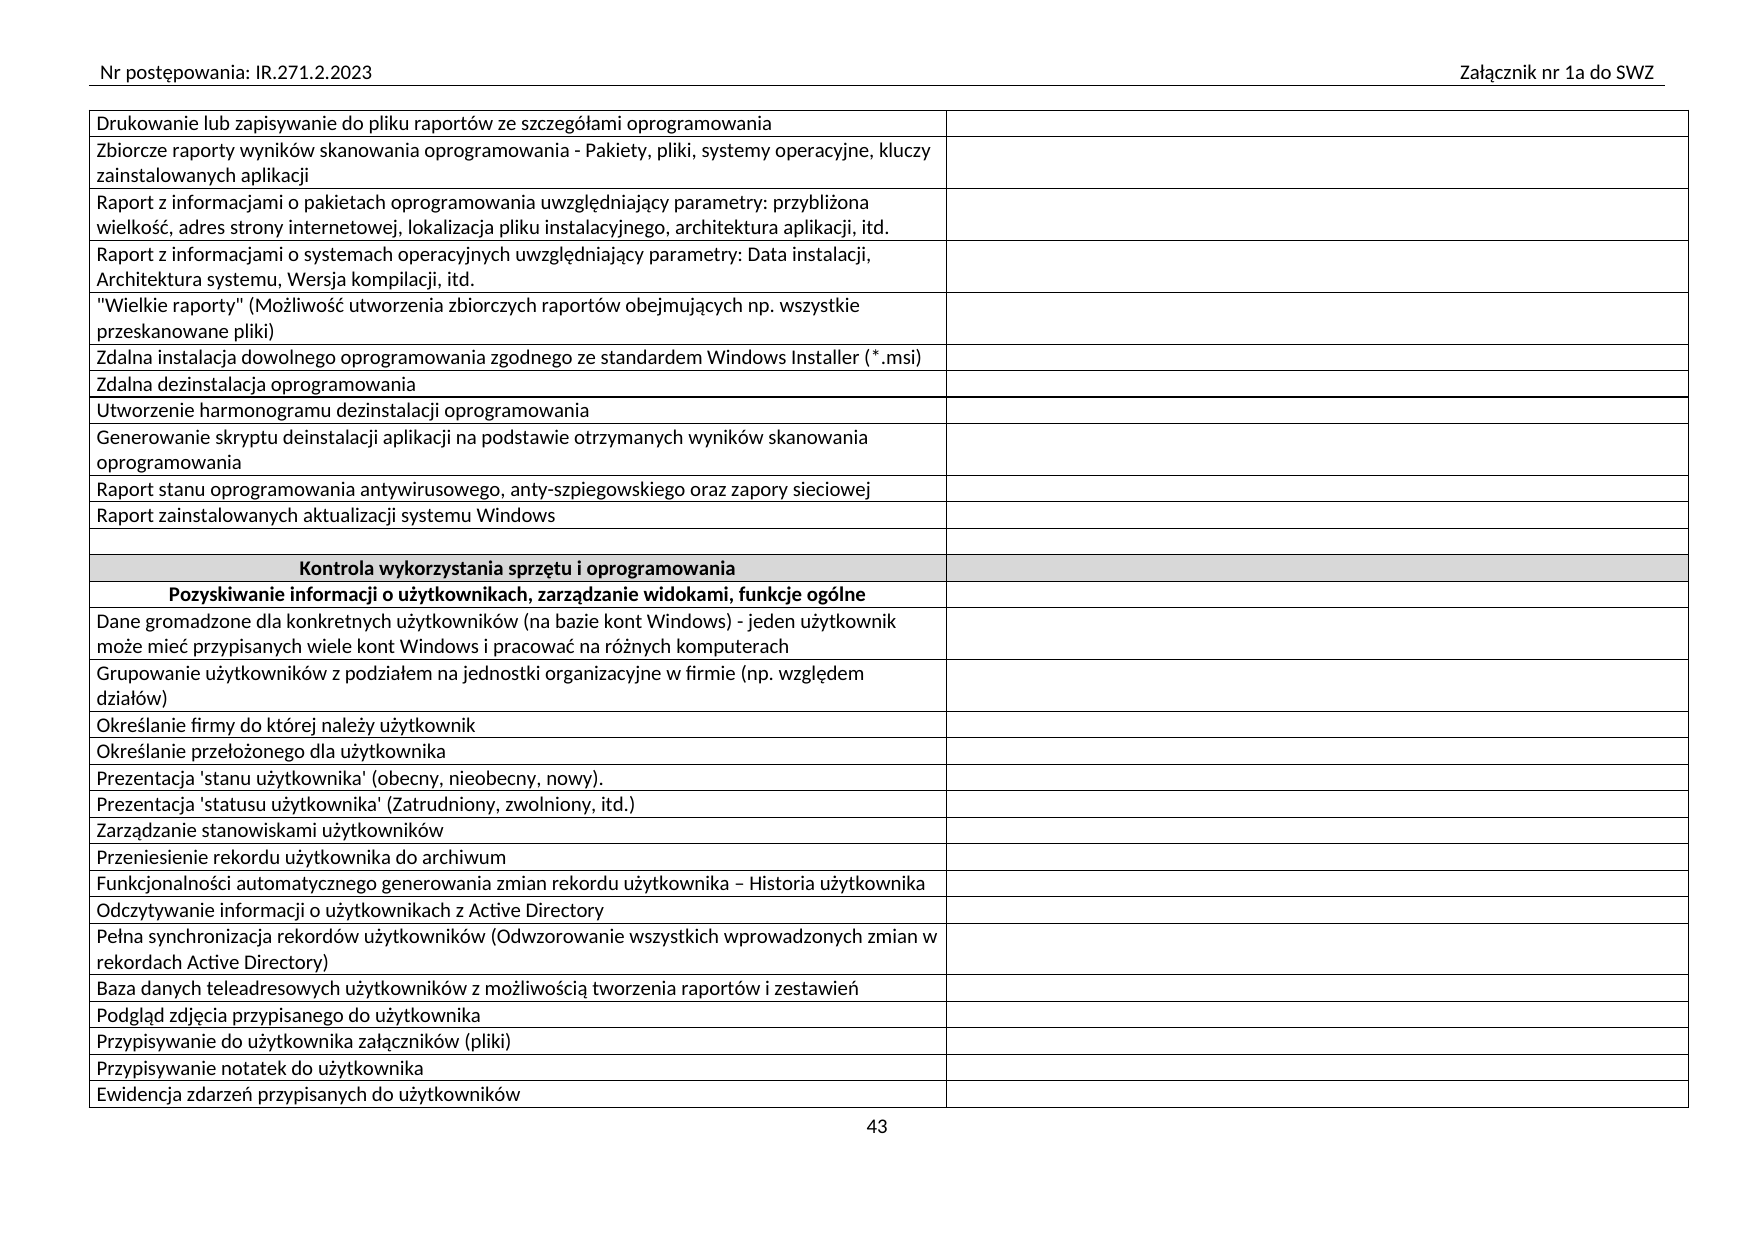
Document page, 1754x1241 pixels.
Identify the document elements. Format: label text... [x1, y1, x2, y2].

table_cell Prezentacja 'statusu użytkownika' (Zatrudniony, zwolniony, itd.) [90, 791, 946, 817]
table_cell Funkcjonalności automatycznego generowania zmian rekordu użytkownika – Historia użytkownika [90, 871, 946, 896]
table_cell [947, 111, 1688, 136]
table_cell [947, 791, 1688, 817]
table_cell Pozyskiwanie informacji o użytkownikach, zarządzanie widokami, funkcje ogólne [90, 582, 946, 607]
table_cell [947, 897, 1688, 922]
table_cell Prezentacja 'stanu użytkownika' (obecny, nieobecny, nowy). [90, 765, 946, 790]
table_cell Ewidencja zdarzeń przypisanych do użytkowników [90, 1081, 946, 1107]
table_cell Raport z informacjami o systemach operacyjnych uwzględniający parametry: Data instalacji, Architektura systemu, Wersja kompilacji, itd. [90, 241, 946, 292]
table_cell [947, 660, 1688, 711]
table_cell Raport stanu oprogramowania antywirusowego, anty-szpiegowskiego oraz zapory sieciowej [90, 476, 946, 501]
table_cell [947, 371, 1688, 396]
table_cell [947, 608, 1688, 659]
table_cell [947, 137, 1688, 188]
table_cell [947, 1081, 1688, 1107]
table_cell Baza danych teleadresowych użytkowników z możliwością tworzenia raportów i zestawień [90, 975, 946, 1001]
table_cell Grupowanie użytkowników z podziałem na jednostki organizacyjne w firmie (np. względem działów) [90, 660, 946, 711]
table_cell Przypisywanie notatek do użytkownika [90, 1055, 946, 1080]
table_cell Drukowanie lub zapisywanie do pliku raportów ze szczegółami oprogramowania [90, 111, 946, 136]
table_cell [90, 529, 946, 554]
table_cell Odczytywanie informacji o użytkownikach z Active Directory [90, 897, 946, 922]
table_cell "Wielkie raporty" (Możliwość utworzenia zbiorczych raportów obejmujących np. wszystkie przeskanowane pliki) [90, 293, 946, 343]
table_cell [947, 476, 1688, 501]
table_cell [947, 924, 1688, 974]
table_cell [947, 738, 1688, 764]
table_cell Raport zainstalowanych aktualizacji systemu Windows [90, 502, 946, 528]
table_cell [947, 502, 1688, 528]
table_cell [947, 424, 1688, 475]
table_cell [947, 345, 1688, 370]
table_cell Zdalna dezinstalacja oprogramowania [90, 371, 946, 396]
table_cell [947, 765, 1688, 790]
table_cell [947, 1055, 1688, 1080]
table_cell Zdalna instalacja dowolnego oprogramowania zgodnego ze standardem Windows Installer (*.msi) [90, 345, 946, 370]
table_cell [947, 975, 1688, 1001]
table_cell Zbiorcze raporty wyników skanowania oprogramowania - Pakiety, pliki, systemy operacyjne, kluczy zainstalowanych aplikacji [90, 137, 946, 188]
table_cell [947, 818, 1688, 843]
table_cell [947, 1002, 1688, 1027]
table_cell [947, 582, 1688, 607]
table_cell [947, 1028, 1688, 1054]
table_cell Zarządzanie stanowiskami użytkowników [90, 818, 946, 843]
table_cell [947, 241, 1688, 292]
table_cell Przypisywanie do użytkownika załączników (pliki) [90, 1028, 946, 1054]
table_cell Określanie firmy do której należy użytkownik [90, 712, 946, 737]
table_cell [947, 398, 1688, 423]
table_cell [947, 712, 1688, 737]
table_cell Podgląd zdjęcia przypisanego do użytkownika [90, 1002, 946, 1027]
table_cell Przeniesienie rekordu użytkownika do archiwum [90, 844, 946, 869]
table_cell [947, 189, 1688, 240]
table_cell Kontrola wykorzystania sprzętu i oprogramowania [90, 555, 946, 581]
table_cell Utworzenie harmonogramu dezinstalacji oprogramowania [90, 398, 946, 423]
table_cell [947, 293, 1688, 343]
table_cell Pełna synchronizacja rekordów użytkowników (Odwzorowanie wszystkich wprowadzonych zmian w rekordach Active Directory) [90, 924, 946, 974]
table_cell [947, 871, 1688, 896]
table_cell Określanie przełożonego dla użytkownika [90, 738, 946, 764]
table_cell Dane gromadzone dla konkretnych użytkowników (na bazie kont Windows) - jeden użytkownik może mieć przypisanych wiele kont Windows i pracować na różnych komputerach [90, 608, 946, 659]
table_cell Raport z informacjami o pakietach oprogramowania uwzględniający parametry: przybliżona wielkość, adres strony internetowej, lokalizacja pliku instalacyjnego, architektura aplikacji, itd. [90, 189, 946, 240]
table_cell [947, 529, 1688, 554]
table_cell Generowanie skryptu deinstalacji aplikacji na podstawie otrzymanych wyników skanowania oprogramowania [90, 424, 946, 475]
table_cell [947, 844, 1688, 869]
table_cell [947, 555, 1688, 581]
